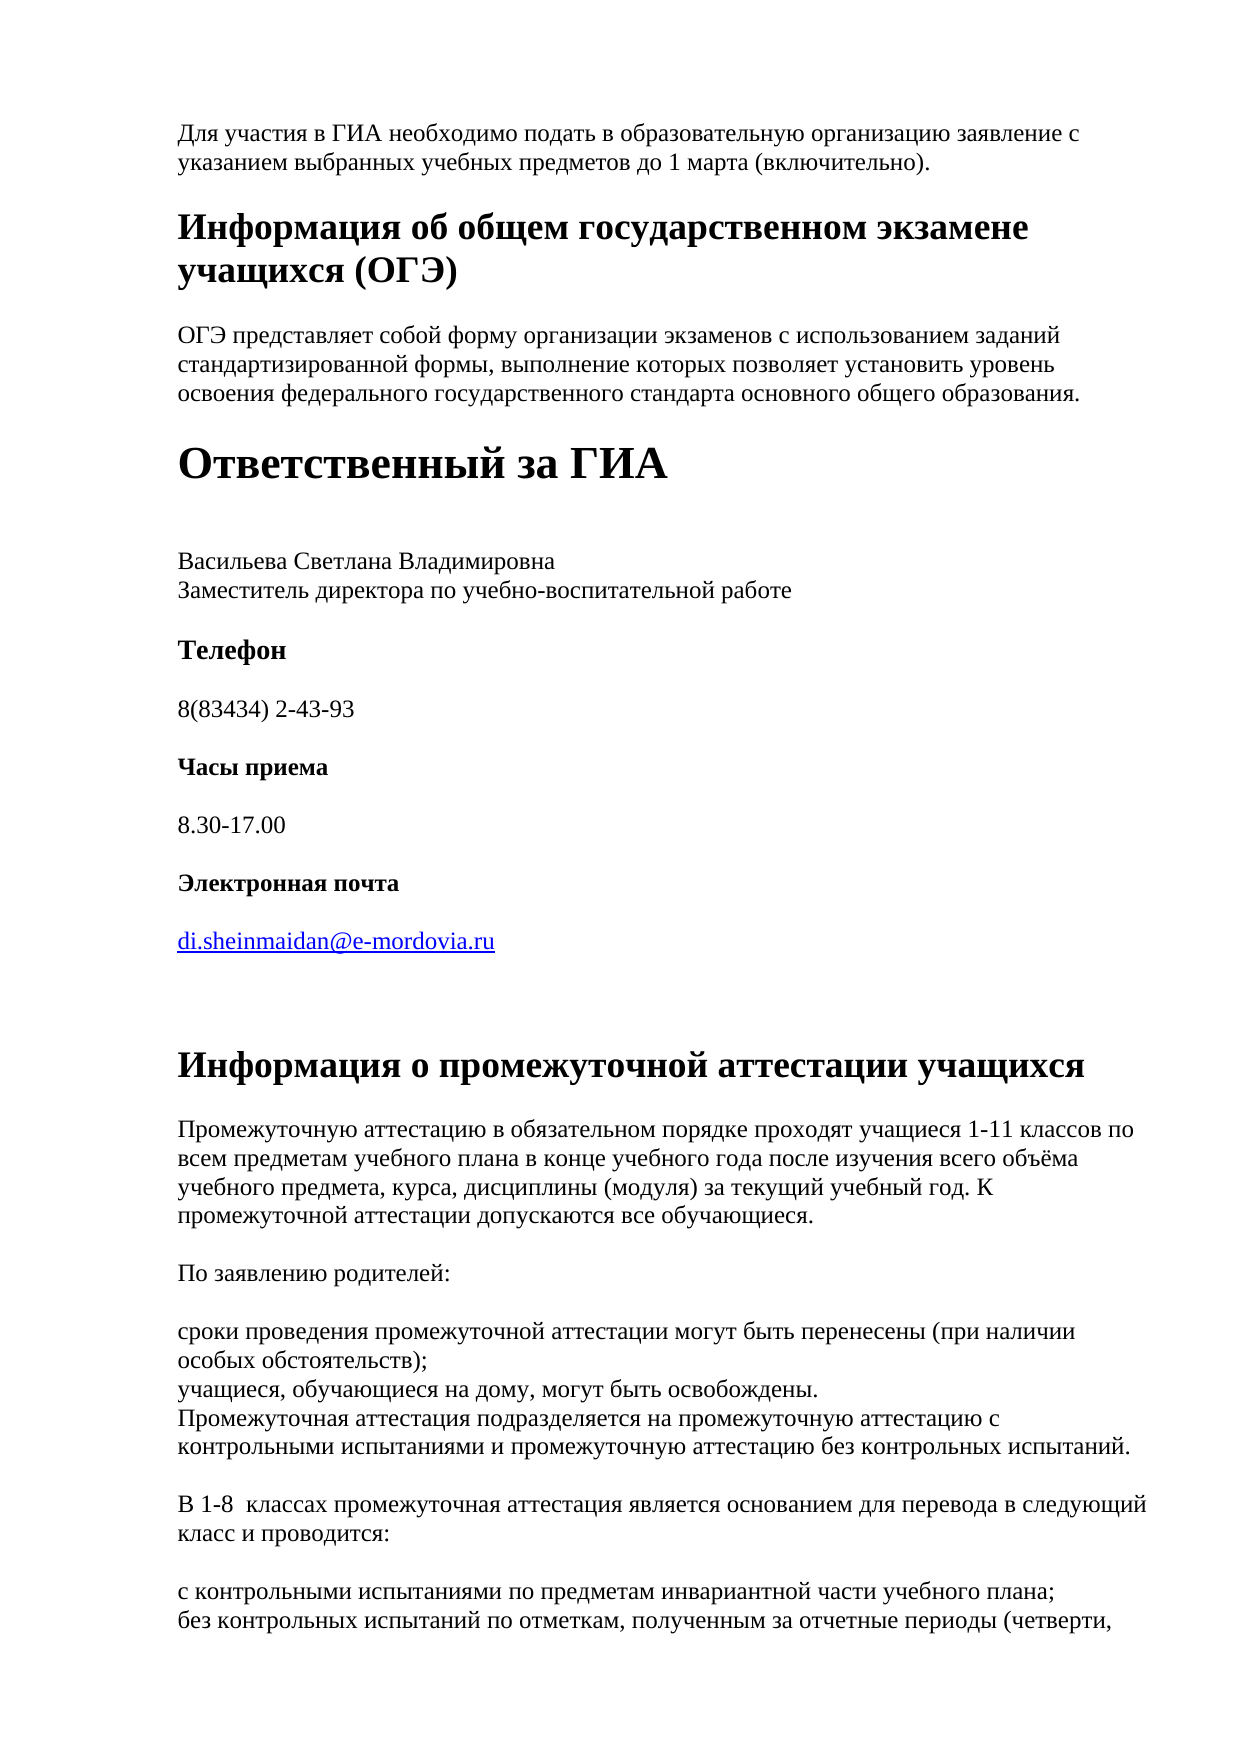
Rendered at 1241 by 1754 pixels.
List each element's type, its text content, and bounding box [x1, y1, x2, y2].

text 8.30-17.00 [177, 810, 1152, 839]
text Телефон [177, 633, 1152, 665]
text В 1-8 классах промежуточная аттестация является основанием для перевода в следующий класс и проводится: [177, 1489, 1152, 1547]
text По заявлению родителей: [177, 1258, 1152, 1287]
text Для участия в ГИА необходимо подать в образовательную организацию заявление с указанием выбранных учебных предметов до 1 марта (включительно). [177, 118, 1152, 176]
text Информация об общем государственном экзамене учащихся (ОГЭ) [177, 205, 1152, 291]
text Электронная почта [177, 868, 1152, 897]
text ОГЭ представляет собой форму организации экзаменов с использованием заданий стандартизированной формы, выполнение которых позволяет установить уровень освоения федерального государственного стандарта основного общего образования. [177, 320, 1152, 406]
text Часы приема [177, 752, 1152, 781]
text Ответственный за ГИА [177, 436, 1152, 488]
text 8(83434) 2-43-93 [177, 694, 1152, 723]
text Информация о промежуточной аттестации учащихся [177, 1042, 1152, 1085]
text Промежуточную аттестацию в обязательном порядке проходят учащиеся 1-11 классов по всем предметам учебного плана в конце учебного года после изучения всего объёма учебного предмета, курса, дисциплины (модуля) за текущий учебный год. К промежуточной аттестации допускаются все обучающиеся. [177, 1114, 1152, 1229]
text Заместитель директора по учебно-воспитательной работе [177, 575, 1152, 604]
text сроки проведения промежуточной аттестации могут быть перенесены (при наличии особых обстоятельств); учащиеся, обучающиеся на дому, могут быть освобождены. Промежуточная аттестация подразделяется на промежуточную аттестацию с контрольными испытаниями и промежуточную аттестацию без контрольных испытаний. [177, 1316, 1152, 1460]
text Васильева Светлана Владимировна [177, 546, 1152, 575]
text di.sheinmaidan@e-mordovia.ru [177, 926, 1152, 955]
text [177, 1576, 1152, 1633]
